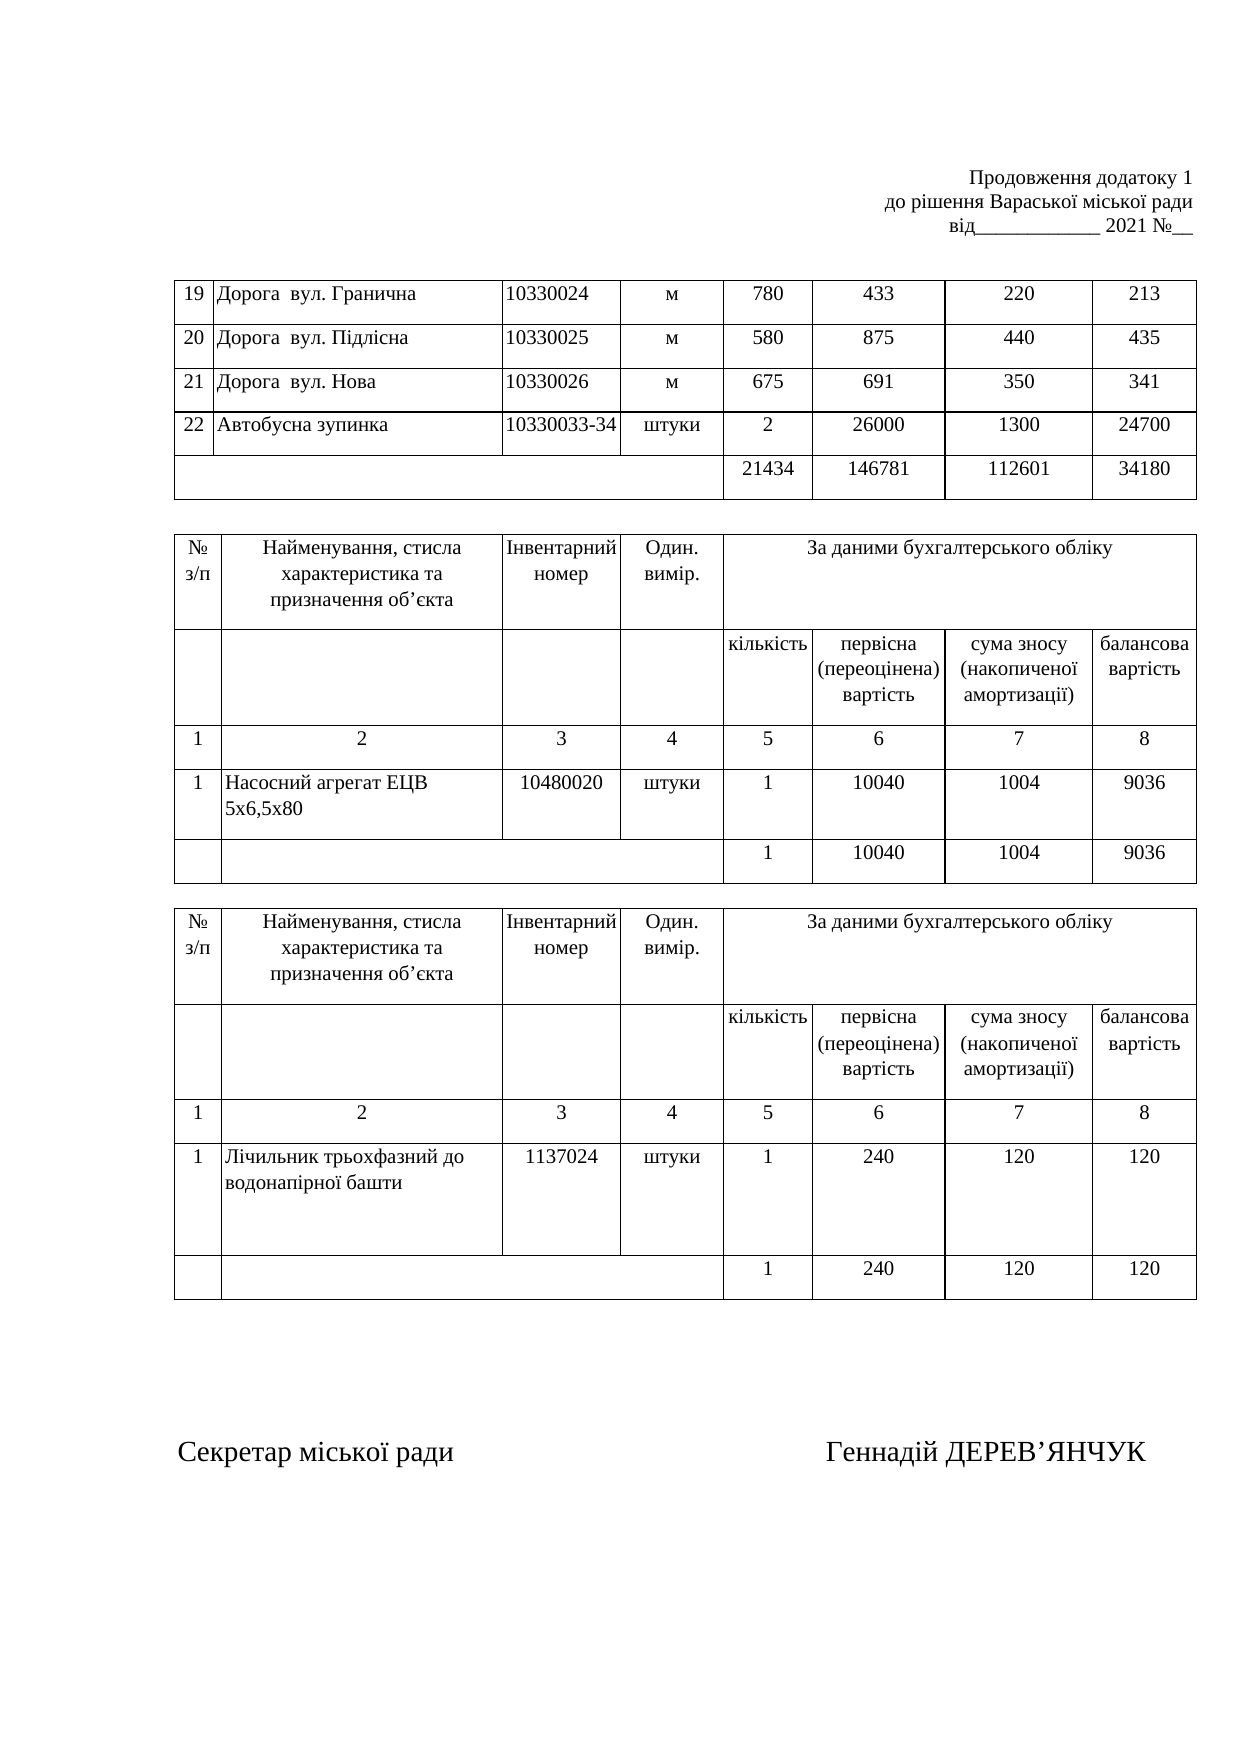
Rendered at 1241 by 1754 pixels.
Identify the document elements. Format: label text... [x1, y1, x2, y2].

table_cell Насосний агрегат ЕЦВ 5х6,5х80 [222, 770, 502, 839]
table_cell 120 [946, 1144, 1092, 1255]
table_header За даними бухгалтерського обліку [724, 535, 1196, 629]
table_cell [175, 840, 221, 883]
table_cell 433 [813, 281, 944, 324]
table_cell 1 [724, 840, 812, 883]
table_cell м [621, 281, 723, 324]
table_cell 21434 [724, 456, 812, 499]
table_cell [222, 840, 723, 883]
table_cell 7 [946, 1100, 1092, 1143]
table_cell кількість [724, 1005, 812, 1099]
table_cell 213 [1093, 281, 1196, 324]
table_cell 6 [813, 1100, 944, 1143]
table_cell [503, 1005, 620, 1099]
table_cell 22 [175, 413, 213, 455]
table_cell [621, 1005, 723, 1099]
table_header Продовження додатоку 1 до рішення Вараської міської ради від____________ 2021 №__ [174, 165, 1196, 280]
table_cell Дорога вул. Гранична [214, 281, 502, 324]
table_cell 6 [813, 726, 944, 769]
table_cell [222, 1005, 502, 1099]
table_cell 21 [175, 369, 213, 411]
table_cell штуки [621, 1144, 723, 1255]
table_header № з/п [175, 909, 221, 1003]
table_cell 20 [175, 325, 213, 367]
table_cell 1 [175, 1100, 221, 1143]
table_header Інвентарний номер [503, 535, 620, 629]
table_cell 240 [813, 1144, 944, 1255]
table_cell 9036 [1093, 840, 1196, 883]
table_cell балансова вартість [1093, 1005, 1196, 1099]
table_cell 9036 [1093, 770, 1196, 839]
table_cell 350 [946, 369, 1092, 411]
table_cell 120 [1093, 1144, 1196, 1255]
table_cell 580 [724, 325, 812, 367]
table_cell м [621, 369, 723, 411]
table_cell м [621, 325, 723, 367]
table_header Найменування, стисла характеристика та призначення об’єкта [222, 909, 502, 1003]
table_cell кількість [724, 630, 812, 725]
table_cell Дорога вул. Нова [214, 369, 502, 411]
table_header За даними бухгалтерського обліку [724, 909, 1196, 1003]
table_cell 780 [724, 281, 812, 324]
table_cell Дорога вул. Підлісна [214, 325, 502, 367]
table_cell [175, 630, 221, 725]
table_cell 1 [175, 770, 221, 839]
table_cell 19 [175, 281, 213, 324]
table_cell сума зносу (накопиченої амортизації) [946, 630, 1092, 725]
table_cell 1 [724, 1256, 812, 1299]
table_cell 10330026 [503, 369, 620, 411]
table_cell 1004 [946, 840, 1092, 883]
table_cell 3 [503, 726, 620, 769]
table_cell 3 [503, 1100, 620, 1143]
table_cell 1300 [946, 413, 1092, 455]
table_cell 240 [813, 1256, 944, 1299]
table_cell 24700 [1093, 413, 1196, 455]
table_cell 4 [621, 1100, 723, 1143]
table_cell 10480020 [503, 770, 620, 839]
table_cell 1 [175, 726, 221, 769]
text Секретар міської ради Геннадій ДЕРЕВ’ЯНЧУК [177, 1434, 1152, 1468]
table_cell [222, 630, 502, 725]
table_cell 341 [1093, 369, 1196, 411]
table_cell 5 [724, 1100, 812, 1143]
table_header № з/п [175, 535, 221, 629]
table_header Один. вимір. [621, 535, 723, 629]
table_cell 675 [724, 369, 812, 411]
table_cell 8 [1093, 1100, 1196, 1143]
table_cell балансова вартість [1093, 630, 1196, 725]
table_cell 26000 [813, 413, 944, 455]
table_cell 5 [724, 726, 812, 769]
table_cell 875 [813, 325, 944, 367]
table_cell [222, 1256, 723, 1299]
table_cell Автобусна зупинка [214, 413, 502, 455]
table_cell 10040 [813, 770, 944, 839]
table_cell 1137024 [503, 1144, 620, 1255]
table_cell 220 [946, 281, 1092, 324]
table_cell штуки [621, 770, 723, 839]
table_cell первісна (переоцінена) вартість [813, 1005, 944, 1099]
table_cell сума зносу (накопиченої амортизації) [946, 1005, 1092, 1099]
table_cell 1004 [946, 770, 1092, 839]
table_cell [175, 456, 723, 499]
table_cell 435 [1093, 325, 1196, 367]
table_cell 4 [621, 726, 723, 769]
table_cell [503, 630, 620, 725]
table_cell 8 [1093, 726, 1196, 769]
table_cell 1 [724, 770, 812, 839]
table_cell 7 [946, 726, 1092, 769]
table_cell [175, 1256, 221, 1299]
table_cell первісна (переоцінена) вартість [813, 630, 944, 725]
table_cell 34180 [1093, 456, 1196, 499]
table_cell [175, 1005, 221, 1099]
table_cell штуки [621, 413, 723, 455]
table_cell 10040 [813, 840, 944, 883]
table_header Інвентарний номер [503, 909, 620, 1003]
table_cell 440 [946, 325, 1092, 367]
table_cell 10330033-34 [503, 413, 620, 455]
table_cell 2 [724, 413, 812, 455]
table_cell 10330024 [503, 281, 620, 324]
table_header Найменування, стисла характеристика та призначення об’єкта [222, 535, 502, 629]
table_header Один. вимір. [621, 909, 723, 1003]
table_cell 10330025 [503, 325, 620, 367]
table_cell 146781 [813, 456, 944, 499]
table_cell 2 [222, 1100, 502, 1143]
table_cell 691 [813, 369, 944, 411]
table_cell 112601 [946, 456, 1092, 499]
table_cell 2 [222, 726, 502, 769]
table_cell [621, 630, 723, 725]
table_cell 1 [175, 1144, 221, 1255]
table_cell 120 [1093, 1256, 1196, 1299]
table_cell 120 [946, 1256, 1092, 1299]
table_cell Лічильник трьохфазний до водонапірної башти [222, 1144, 502, 1255]
table_cell 1 [724, 1144, 812, 1255]
